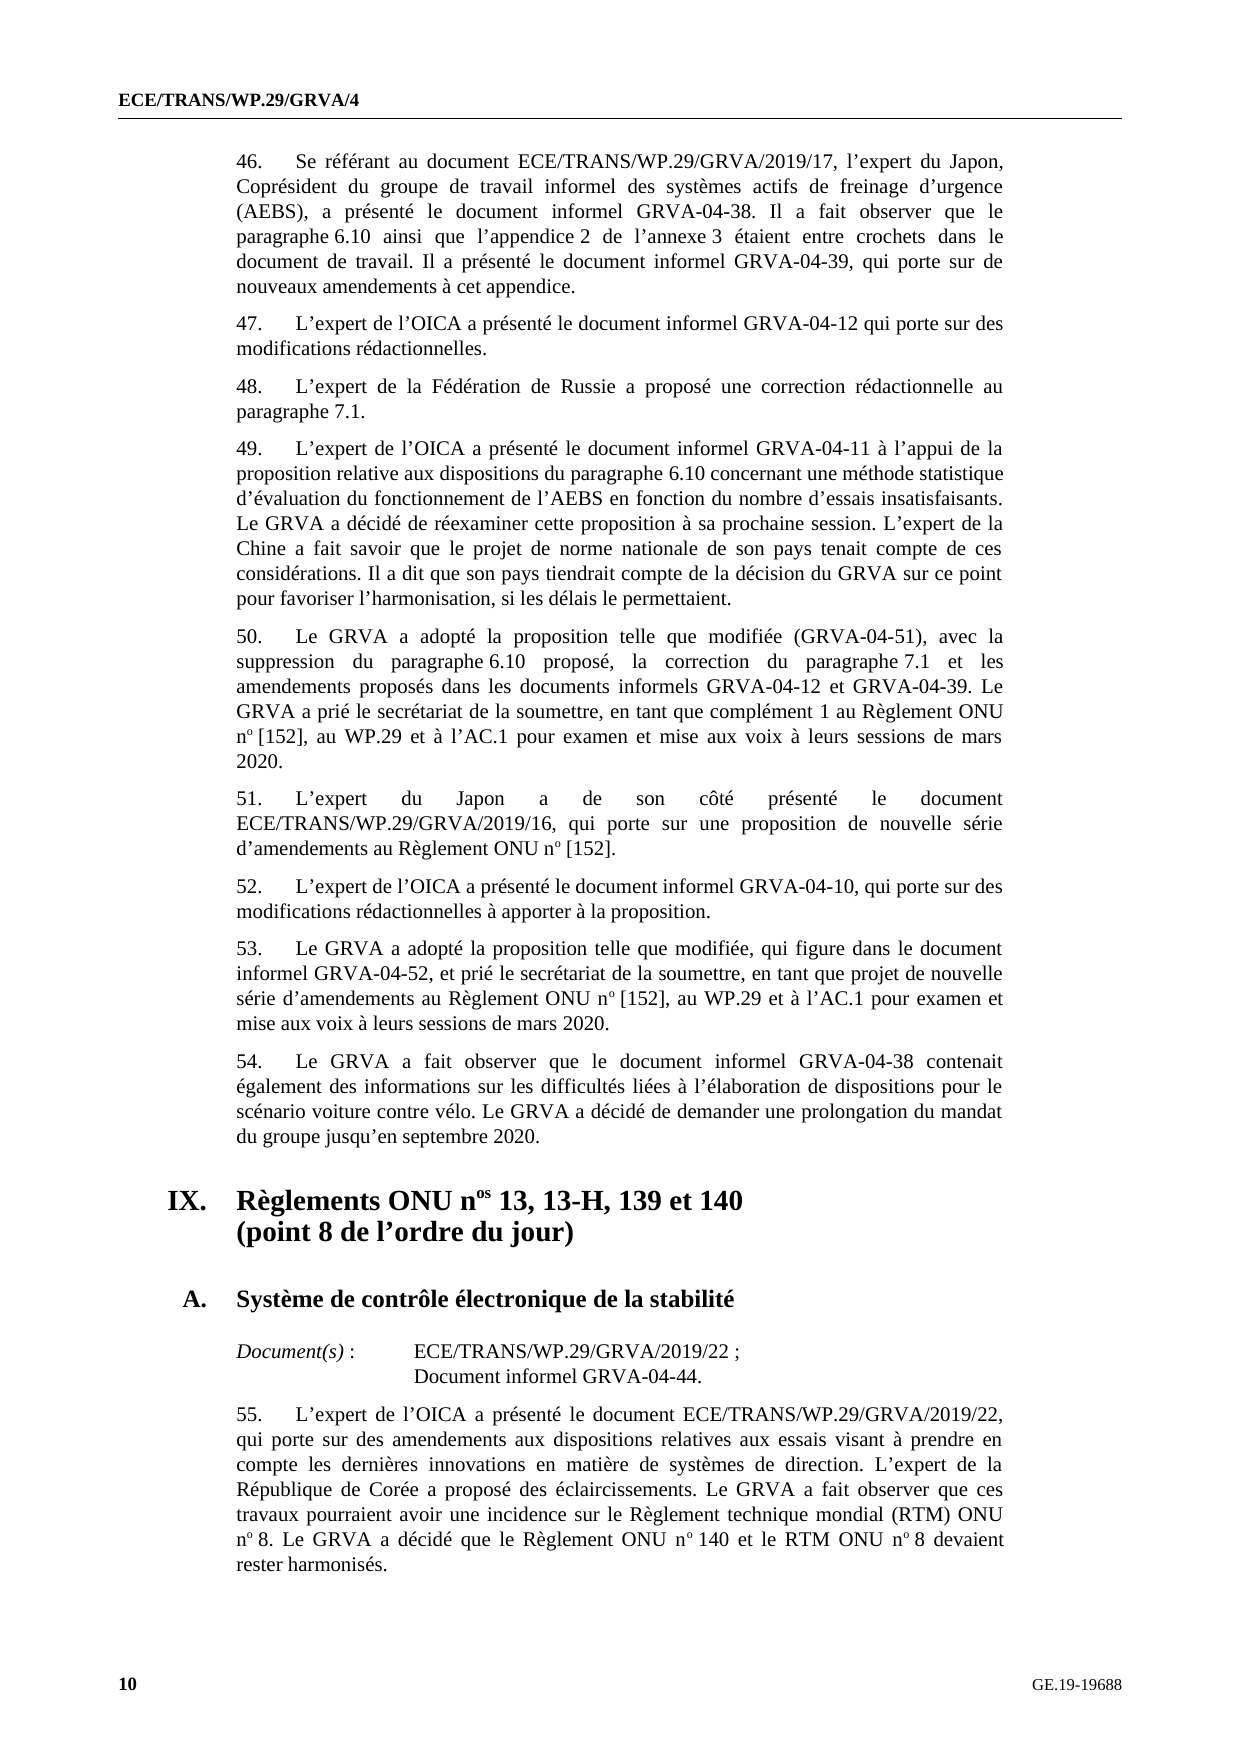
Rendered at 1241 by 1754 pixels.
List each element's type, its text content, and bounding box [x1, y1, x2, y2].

text 53. Le GRVA a adopté la proposition telle que modifiée, qui figure dans le document informel GRVA-04-52, et prié le secrétariat de la soumettre, en tant que projet de nouvelle série d’amendements au Règlement ONU no [152], au WP.29 et à l’AC.1 pour examen et mise aux voix à leurs sessions de mars 2020. [236, 935, 1004, 1035]
text 49. L’expert de l’OICA a présenté le document informel GRVA-04-11 à l’appui de la proposition relative aux dispositions du paragraphe 6.10 concernant une méthode statistique d’évaluation du fonctionnement de l’AEBS en fonction du nombre d’essais insatisfaisants. Le GRVA a décidé de réexaminer cette proposition à sa prochaine session. L’expert de la Chine a fait savoir que le projet de norme nationale de son pays tenait compte de ces considérations. Il a dit que son pays tiendrait compte de la décision du GRVA sur ce point pour favoriser l’harmonisation, si les délais le permettaient. [236, 435, 1004, 610]
text IX. Règlements ONU nos 13, 13-H, 139 et 140 (point 8 de l’ordre du jour) [118, 1185, 1004, 1248]
text 48. L’expert de la Fédération de Russie a proposé une correction rédactionnelle au paragraphe 7.1. [236, 373, 1004, 423]
text 55. L’expert de l’OICA a présenté le document ECE/TRANS/WP.29/GRVA/2019/22, qui porte sur des amendements aux dispositions relatives aux essais visant à prendre en compte les dernières innovations en matière de systèmes de direction. L’expert de la République de Corée a proposé des éclaircissements. Le GRVA a fait observer que ces travaux pourraient avoir une incidence sur le Règlement technique mondial (RTM) ONU no 8. Le GRVA a décidé que le Règlement ONU no 140 et le RTM ONU no 8 devaient rester harmonisés. [236, 1401, 1004, 1576]
text 54. Le GRVA a fait observer que le document informel GRVA-04-38 contenait également des informations sur les difficultés liées à l’élaboration de dispositions pour le scénario voiture contre vélo. Le GRVA a décidé de demander une prolongation du mandat du groupe jusqu’en septembre 2020. [236, 1048, 1004, 1148]
text A. Système de contrôle électronique de la stabilité [118, 1285, 1004, 1313]
text 52. L’expert de l’OICA a présenté le document informel GRVA-04-10, qui porte sur des modifications rédactionnelles à apporter à la proposition. [236, 873, 1004, 923]
text Document(s) : ECE/TRANS/WP.29/GRVA/2019/22 ; Document informel GRVA-04-44. [236, 1338, 1004, 1388]
text 46. Se référant au document ECE/TRANS/WP.29/GRVA/2019/17, l’expert du Japon, Coprésident du groupe de travail informel des systèmes actifs de freinage d’urgence (AEBS), a présenté le document informel GRVA-04-38. Il a fait observer que le paragraphe 6.10 ainsi que l’appendice 2 de l’annexe 3 étaient entre crochets dans le document de travail. Il a présenté le document informel GRVA-04-39, qui porte sur de nouveaux amendements à cet appendice. [236, 148, 1004, 298]
text 50. Le GRVA a adopté la proposition telle que modifiée (GRVA-04-51), avec la suppression du paragraphe 6.10 proposé, la correction du paragraphe 7.1 et les amendements proposés dans les documents informels GRVA-04-12 et GRVA-04-39. Le GRVA a prié le secrétariat de la soumettre, en tant que complément 1 au Règlement ONU no [152], au WP.29 et à l’AC.1 pour examen et mise aux voix à leurs sessions de mars 2020. [236, 623, 1004, 773]
text 47. L’expert de l’OICA a présenté le document informel GRVA-04-12 qui porte sur des modifications rédactionnelles. [236, 310, 1004, 360]
text 51. L’expert du Japon a de son côté présenté le document ECE/TRANS/WP.29/GRVA/2019/16, qui porte sur une proposition de nouvelle série d’amendements au Règlement ONU no [152]. [236, 785, 1004, 860]
